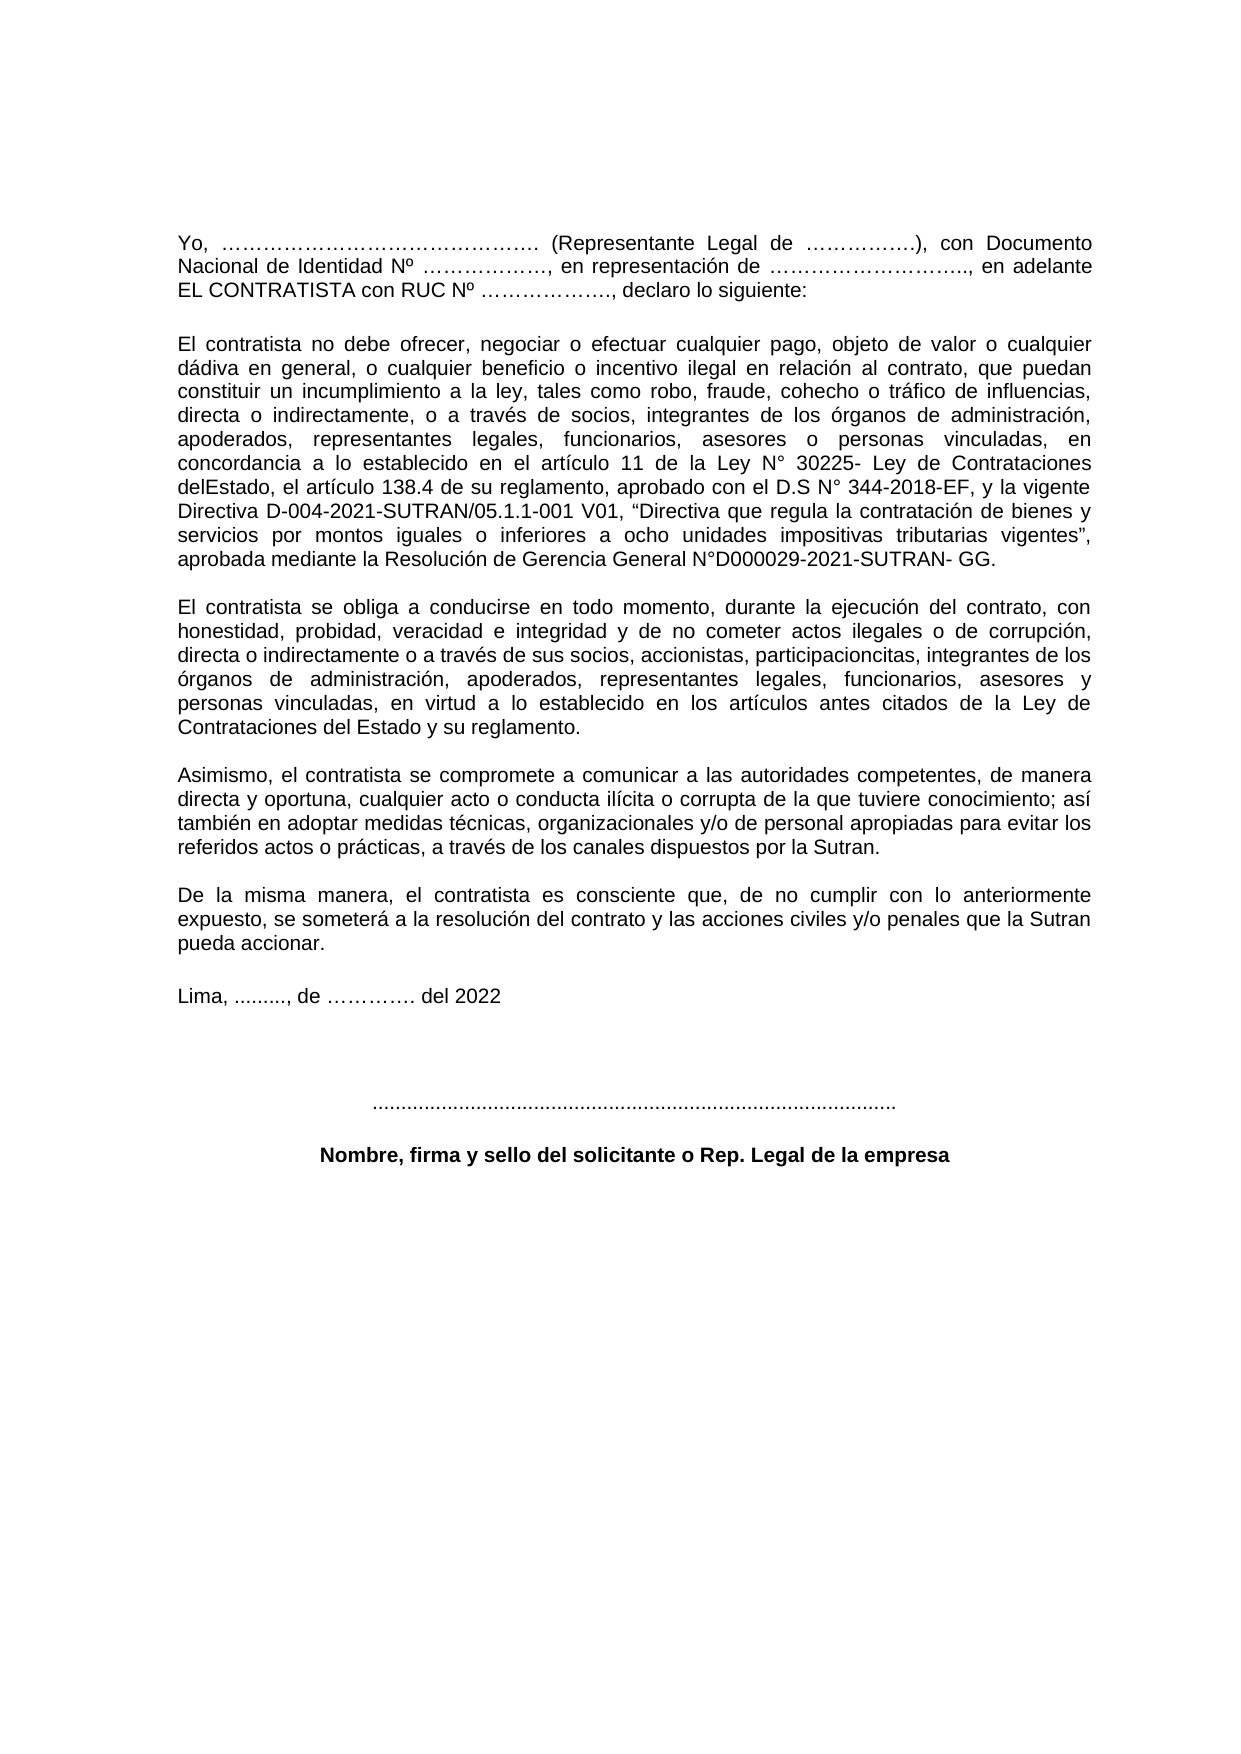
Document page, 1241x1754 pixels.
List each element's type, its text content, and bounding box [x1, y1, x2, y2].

text Yo, ………………………………………. (Representante Legal de …………….), con Documento Nacional de Identidad Nº ………………, en representación de ……………………….., en adelante EL CONTRATISTA con RUC Nº ………………., declaro lo siguiente: [177, 230, 1093, 302]
text Nombre, firma y sello del solicitante o Rep. Legal de la empresa [177, 1143, 1093, 1167]
text El contratista no debe ofrecer, negociar o efectuar cualquier pago, objeto de valor o cualquier dádiva en general, o cualquier beneficio o incentivo ilegal en relación al contrato, que puedan constituir un incumplimiento a la ley, tales como robo, fraude, cohecho o tráfico de influencias, directa o indirectamente, o a través de socios, integrantes de los órganos de administración, apoderados, representantes legales, funcionarios, asesores o personas vinculadas, en concordancia a lo establecido en el artículo 11 de la Ley N° 30225- Ley de Contrataciones delEstado, el artículo 138.4 de su reglamento, aprobado con el D.S N° 344-2018-EF, y la vigente Directiva D-004-2021-SUTRAN/05.1.1-001 V01, “Directiva que regula la contratación de bienes y servicios por montos iguales o inferiores a ocho unidades impositivas tributarias vigentes”, aprobada mediante la Resolución de Gerencia General N°D000029-2021-SUTRAN- GG. [177, 331, 1093, 571]
text El contratista se obliga a conducirse en todo momento, durante la ejecución del contrato, con honestidad, probidad, veracidad e integridad y de no cometer actos ilegales o de corrupción, directa o indirectamente o a través de sus socios, accionistas, participacioncitas, integrantes de los órganos de administración, apoderados, representantes legales, funcionarios, asesores y personas vinculadas, en virtud a lo establecido en los artículos antes citados de la Ley de Contrataciones del Estado y su reglamento. [177, 595, 1093, 739]
text De la misma manera, el contratista es consciente que, de no cumplir con lo anteriormente expuesto, se someterá a la resolución del contrato y las acciones civiles y/o penales que la Sutran pueda accionar. [177, 882, 1093, 954]
text ........................................................................................... [177, 1090, 1093, 1114]
text Lima, ........., de …………. del 2022 [177, 983, 1093, 1007]
text Asimismo, el contratista se compromete a comunicar a las autoridades competentes, de manera directa y oportuna, cualquier acto o conducta ilícita o corrupta de la que tuviere conocimiento; así también en adoptar medidas técnicas, organizacionales y/o de personal apropiadas para evitar los referidos actos o prácticas, a través de los canales dispuestos por la Sutran. [177, 763, 1093, 858]
